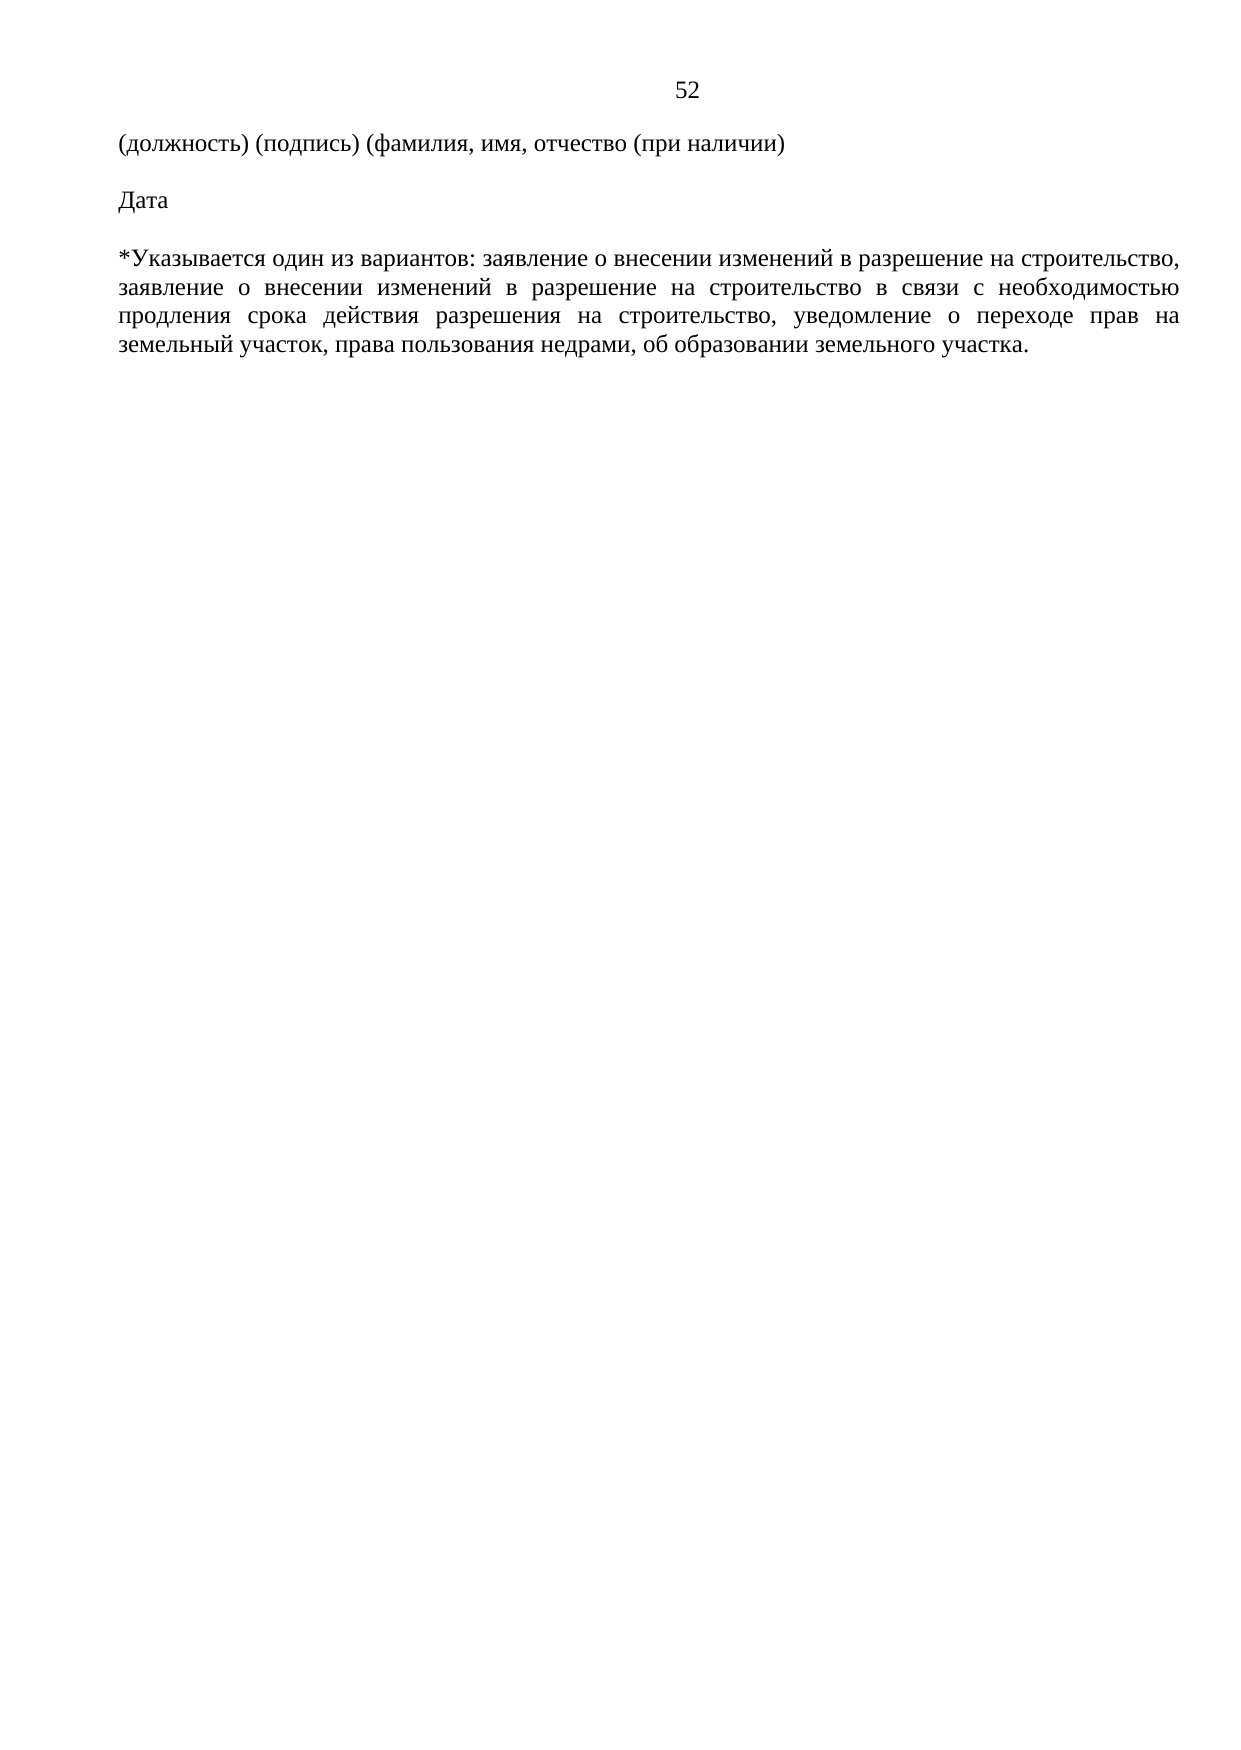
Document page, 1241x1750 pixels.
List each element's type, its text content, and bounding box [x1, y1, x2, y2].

text *Указывается один из вариантов: заявление о внесении изменений в разрешение на строительство, заявление о внесении изменений в разрешение на строительство в связи с необходимостью продления срока действия разрешения на строительство, уведомление о переходе прав на земельный участок, права пользования недрами, об образовании земельного участка. [118, 243, 1181, 358]
text (должность) (подпись) (фамилия, имя, отчество (при наличии) [118, 128, 1181, 157]
text Дата [118, 185, 1181, 214]
